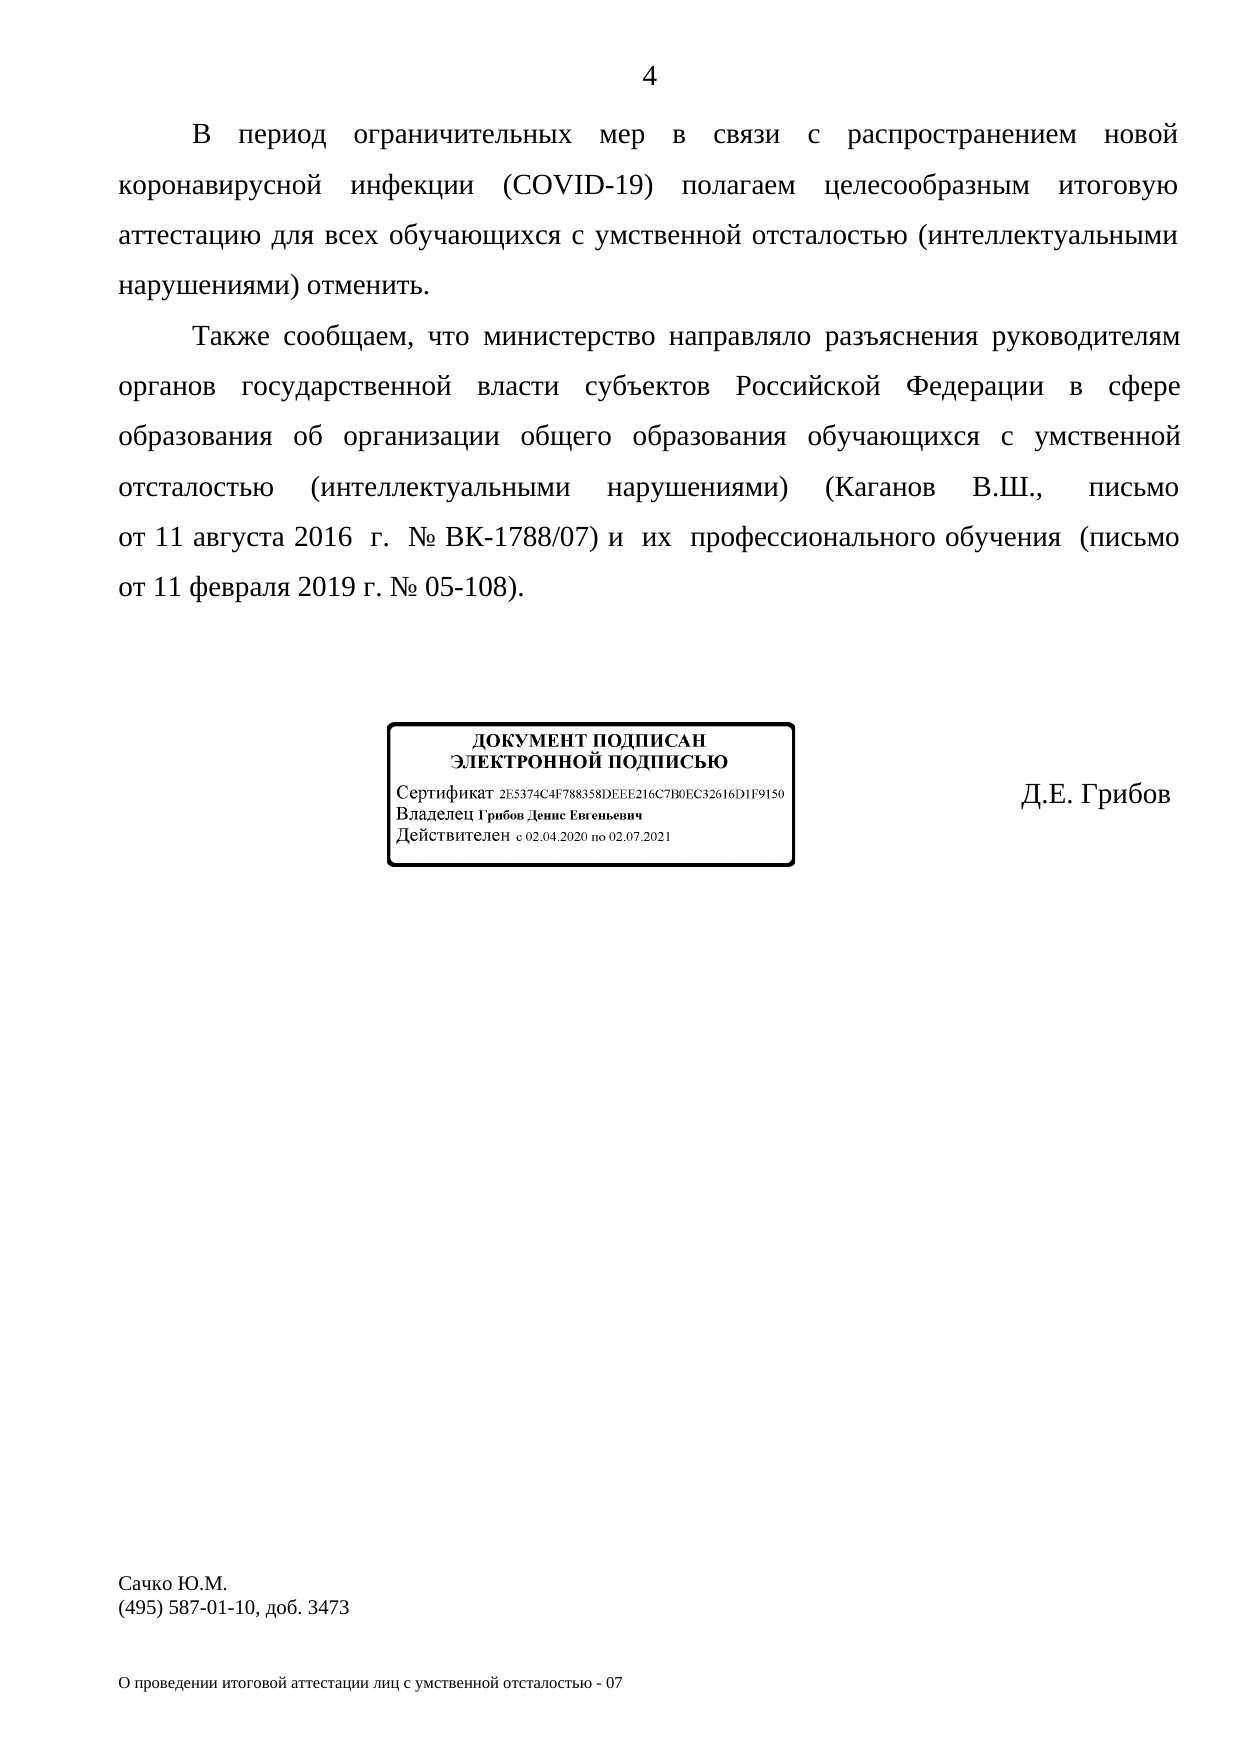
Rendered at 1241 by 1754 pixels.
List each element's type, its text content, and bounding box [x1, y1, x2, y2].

text Сачко Ю.М. [118, 1571, 1203, 1595]
text (495) 587-01-10, доб. 3473 [118, 1595, 1203, 1619]
table_header Д.Е. Грибов [749, 746, 1192, 812]
picture [387, 722, 796, 867]
table_header [401, 746, 749, 812]
text Также сообщаем, что министерство направляло разъяснения руководителям органов государственной власти субъектов Российской Федерации в сфере образования об организации общего образования обучающихся с умственной отсталостью (интеллектуальными нарушениями) (Каганов В.Ш., письмо от 11 августа 2016 г. № ВК-1788/07) и их профессионального обучения (письмо от 11 февраля 2019 г. № 05-108). [118, 318, 1182, 603]
text В период ограничительных мер в связи с распространением новой коронавирусной инфекции (CОVID-19) полагаем целесообразным итоговую аттестацию для всех обучающихся с умственной отсталостью (интеллектуальными нарушениями) отменить. [118, 117, 1179, 301]
